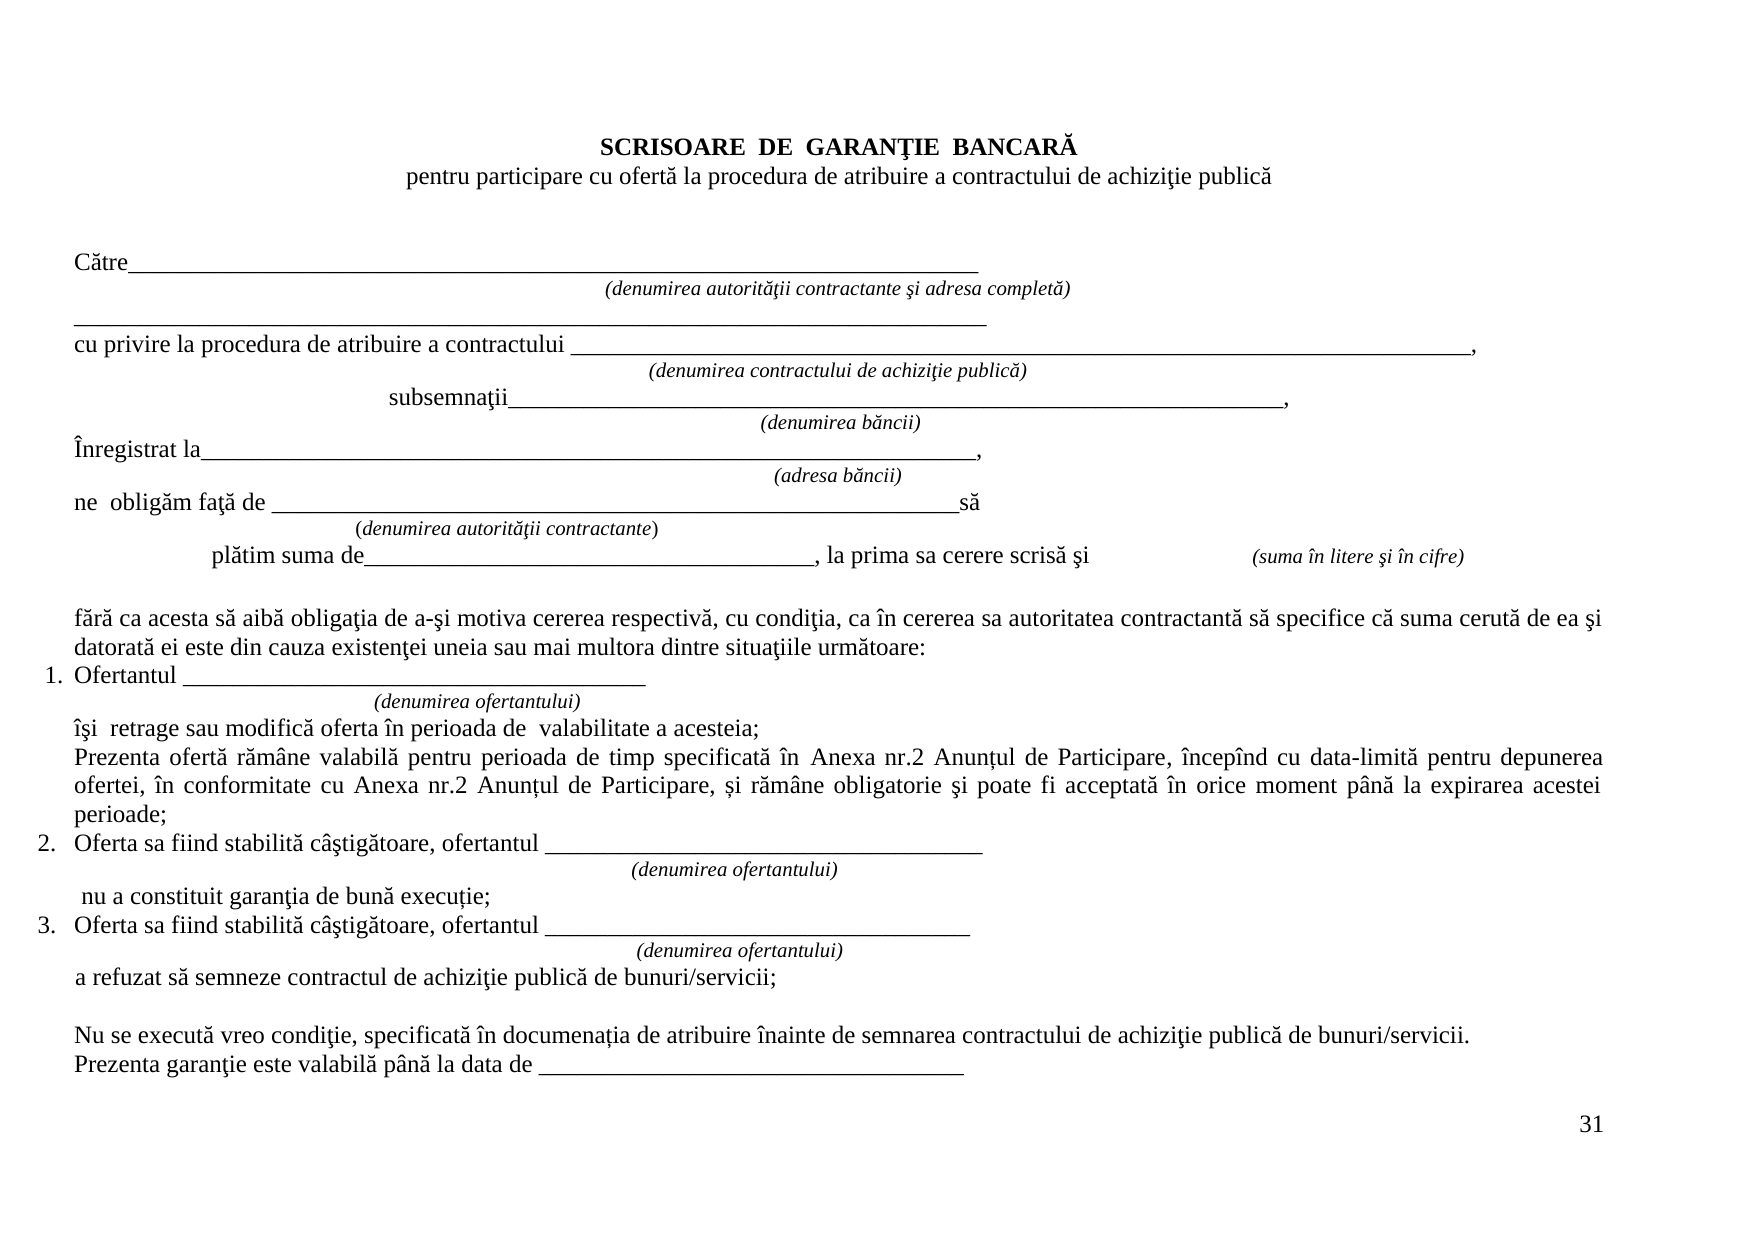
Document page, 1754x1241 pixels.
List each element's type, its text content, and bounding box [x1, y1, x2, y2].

text (adresa băncii) [74, 463, 1604, 487]
text (denumirea ofertantului) [37, 938, 1604, 962]
text a refuzat să semneze contractul de achiziţie publică de bunuri/servicii; [37, 962, 1604, 991]
text Înregistrat la______________________________________________________________, [74, 434, 1604, 463]
text cu privire la procedura de atribuire a contractului ________________________________________________________________________, [74, 329, 1604, 357]
text (denumirea autorităţii contractante şi adresa completă) [74, 276, 1604, 300]
text Prezenta garanţie este valabilă până la data de __________________________________ [74, 1049, 1604, 1077]
list Oferta sa fiind stabilită câştigătoare, ofertantul ___________________________________ [37, 828, 1604, 857]
text nu a constituit garanţia de bună execuție; [37, 881, 1604, 910]
text (denumirea ofertantului) [74, 857, 1604, 881]
text pentru participare cu ofertă la procedura de atribuire a contractului de achiziţie publică [74, 161, 1604, 190]
list Ofertantul _____________________________________ [44, 660, 1604, 689]
text SCRISOARE DE GARANŢIE BANCARĂ [74, 132, 1604, 161]
text _________________________________________________________________________ [74, 300, 1604, 329]
text (denumirea contractului de achiziţie publică) [74, 357, 1604, 382]
text Către____________________________________________________________________ [74, 247, 1604, 276]
text plătim suma de____________________________________, la prima sa cerere scrisă şi (suma în litere şi în cifre) [74, 540, 1604, 569]
text (denumirea băncii) [74, 410, 1604, 434]
text (denumirea ofertantului) [74, 689, 1604, 713]
text ne obligăm faţă de _______________________________________________________să [74, 487, 1604, 516]
text îşi retrage sau modifică oferta în perioada de valabilitate a acesteia; [74, 713, 1604, 742]
text (denumirea autorităţii contractante) [74, 516, 1604, 540]
text Prezenta ofertă rămâne valabilă pentru perioada de timp specificată în Anexa nr.2 Anunțul de Participare, începînd cu data-limită pentru depunerea ofertei, în conformitate cu Anexa nr.2 Anunțul de Participare, și rămâne obligatorie şi poate fi acceptată în orice moment până la expirarea acestei perioade; [74, 742, 1604, 828]
text Nu se execută vreo condiţie, specificată în documenația de atribuire înainte de semnarea contractului de achiziţie publică de bunuri/servicii. [74, 1020, 1604, 1049]
text subsemnaţii______________________________________________________________, [74, 382, 1604, 410]
list Oferta sa fiind stabilită câştigătoare, ofertantul __________________________________ [37, 910, 1604, 938]
text fără ca acesta să aibă obligaţia de a-şi motiva cererea respectivă, cu condiţia, ca în cererea sa autoritatea contractantă să specifice că suma cerută de ea şi datorată ei este din cauza existenţei uneia sau mai multora dintre situaţiile următoare: [74, 603, 1604, 660]
